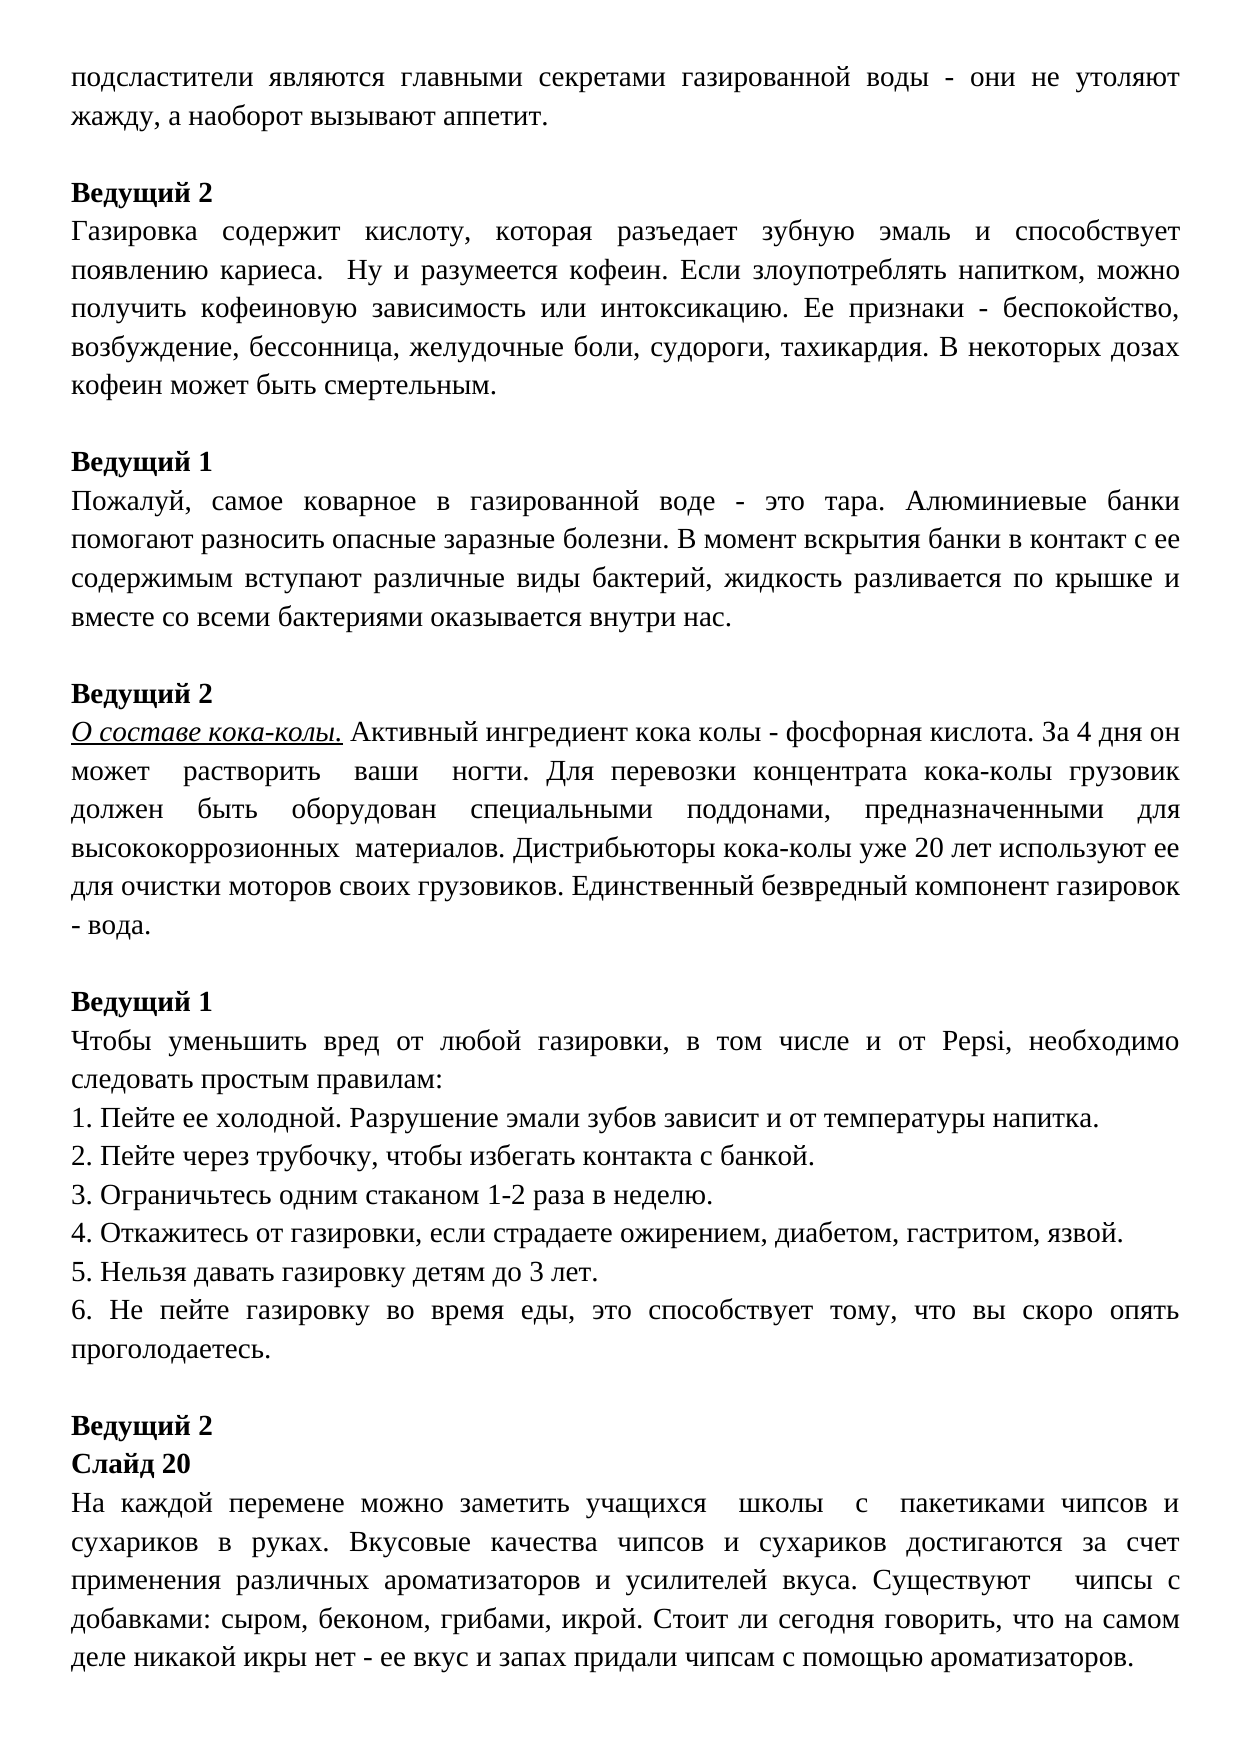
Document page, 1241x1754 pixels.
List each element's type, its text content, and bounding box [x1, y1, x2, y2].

text Газировка содержит кислоту, которая разъедает зубную эмаль и способствует появлению кариеса. Ну и разумеется кофеин. Если злоупотреблять напитком, можно получить кофеиновую зависимость или интоксикацию. Ее признаки - беспокойство, возбуждение, бессонница, желудочные боли, судороги, тахикардия. В некоторых дозах кофеин может быть смертельным. [71, 213, 1181, 401]
text 3. Ограничьтесь одним стаканом 1-2 раза в неделю. [71, 1177, 1181, 1210]
text 2. Пейте через трубочку, чтобы избегать контакта с банкой. [71, 1138, 1181, 1172]
text Чтобы уменьшить вред от любой газировки, в том числе и от Pepsi, необходимо следовать простым правилам: [71, 1023, 1181, 1095]
text 6. Не пейте газировку во время еды, это способствует тому, что вы скоро опять проголодаетесь. [71, 1292, 1181, 1364]
text Ведущий 2 [71, 1408, 1181, 1442]
text На каждой перемене можно заметить учащихся школы с пакетиками чипсов и сухариков в руках. Вкусовые качества чипсов и сухариков достигаются за счет применения различных ароматизаторов и усилителей вкуса. Существуют чипсы с добавками: сыром, беконом, грибами, икрой. Стоит ли сегодня говорить, что на самом деле никакой икры нет - ее вкус и запах придали чипсам с помощью ароматизаторов. [71, 1485, 1181, 1673]
text Ведущий 2 [71, 175, 1181, 208]
text Ведущий 1 [71, 444, 1181, 478]
text Ведущий 1 [71, 984, 1181, 1018]
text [71, 59, 1181, 131]
text 5. Нельзя давать газировку детям до 3 лет. [71, 1254, 1181, 1287]
text Слайд 20 [71, 1447, 1181, 1480]
text 4. Откажитесь от газировки, если страдаете ожирением, диабетом, гастритом, язвой. [71, 1215, 1181, 1249]
text Ведущий 2 [71, 676, 1181, 709]
text 1. Пейте ее холодной. Разрушение эмали зубов зависит и от температуры напитка. [71, 1100, 1181, 1133]
text Пожалуй, самое коварное в газированной воде - это тара. Алюминиевые банки помогают разносить опасные заразные болезни. В момент вскрытия банки в контакт с ее содержимым вступают различные виды бактерий, жидкость разливается по крышке и вместе со всеми бактериями оказывается внутри нас. [71, 483, 1181, 632]
text О составе кока-колы. Активный ингредиент кока колы - фосфорная кислота. За 4 дня он может растворить ваши ногти. Для перевозки концентрата кока-колы грузовик должен быть оборудован специальными поддонами, предназначенными для высококоррозионных материалов. Дистрибьюторы кока-колы уже 20 лет используют ее для очистки моторов своих грузовиков. Единственный безвредный компонент газировок - вода. [71, 714, 1181, 941]
